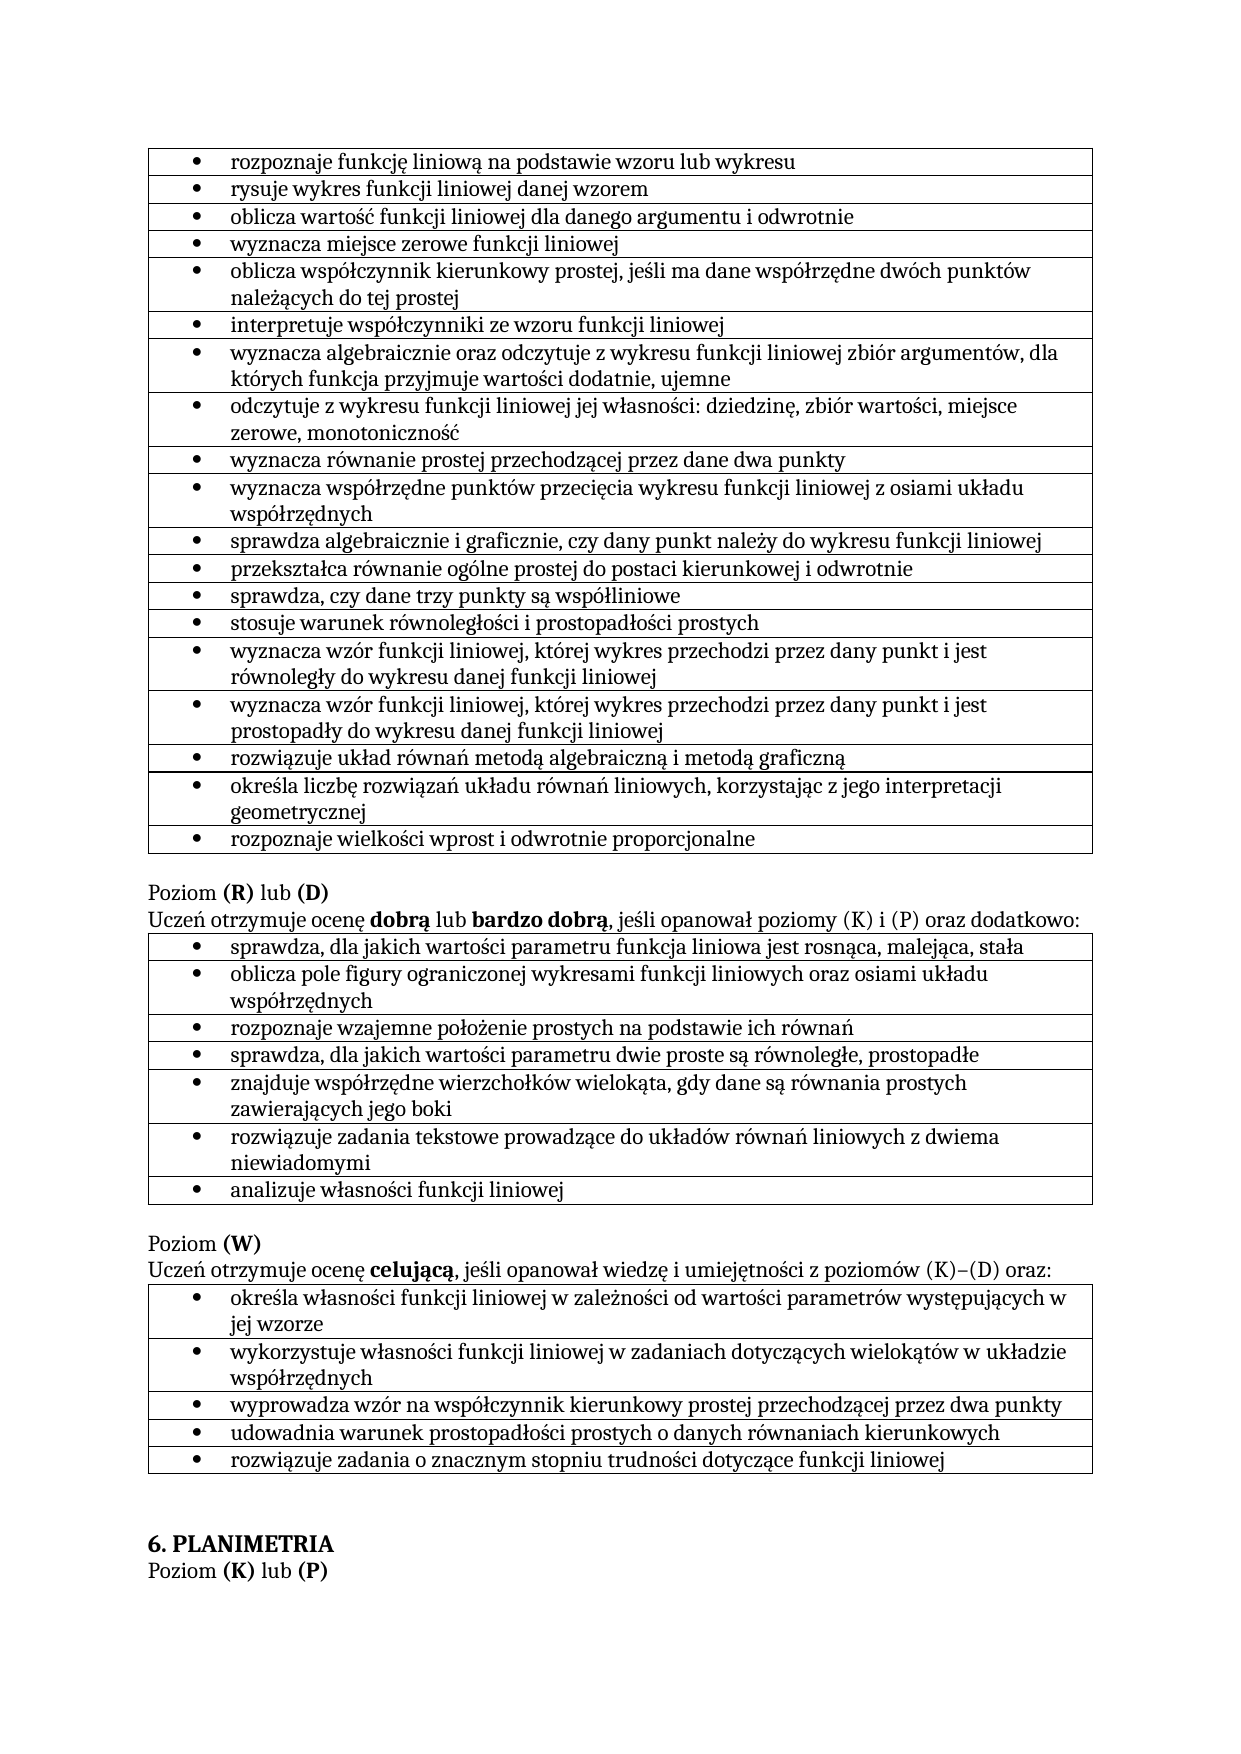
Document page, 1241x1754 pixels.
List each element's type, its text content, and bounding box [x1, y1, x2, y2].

table_cell sprawdza algebraicznie i graficznie, czy dany punkt należy do wykresu funkcji liniowej [149, 528, 1092, 554]
table_cell wyznacza wzór funkcji liniowej, której wykres przechodzi przez dany punkt i jest równoległy do wykresu danej funkcji liniowej [149, 638, 1092, 690]
table_cell rysuje wykres funkcji liniowej danej wzorem [149, 176, 1092, 202]
table_cell interpretuje współczynniki ze wzoru funkcji liniowej [149, 312, 1092, 338]
text Poziom (K) lub (P) [148, 1558, 1093, 1584]
table_cell wyznacza współrzędne punktów przecięcia wykresu funkcji liniowej z osiami układu współrzędnych [149, 474, 1092, 527]
table_cell wyznacza równanie prostej przechodzącej przez dane dwa punkty [149, 447, 1092, 473]
table_cell oblicza pole figury ograniczonej wykresami funkcji liniowych oraz osiami układu współrzędnych [149, 961, 1092, 1014]
table_header sprawdza, dla jakich wartości parametru funkcja liniowa jest rosnąca, malejąca, stała [149, 934, 1092, 960]
text Poziom (R) lub (D) [148, 880, 1093, 906]
table_cell stosuje warunek równoległości i prostopadłości prostych [149, 610, 1092, 637]
table_cell rozwiązuje zadania o znacznym stopniu trudności dotyczące funkcji liniowej [149, 1447, 1092, 1473]
table_cell odczytuje z wykresu funkcji liniowej jej własności: dziedzinę, zbiór wartości, miejsce zerowe, monotoniczność [149, 393, 1092, 446]
table_header rozpoznaje funkcję liniową na podstawie wzoru lub wykresu [149, 149, 1092, 175]
table_cell rozwiązuje zadania tekstowe prowadzące do układów równań liniowych z dwiema niewiadomymi [149, 1124, 1092, 1176]
table_cell rozwiązuje układ równań metodą algebraiczną i metodą graficzną [149, 745, 1092, 771]
table_cell sprawdza, dla jakich wartości parametru dwie proste są równoległe, prostopadłe [149, 1042, 1092, 1069]
table_cell udowadnia warunek prostopadłości prostych o danych równaniach kierunkowych [149, 1420, 1092, 1446]
table_cell wyznacza algebraicznie oraz odczytuje z wykresu funkcji liniowej zbiór argumentów, dla których funkcja przyjmuje wartości dodatnie, ujemne [149, 339, 1092, 392]
subtitle 6. PLANIMETRIA [148, 1529, 1093, 1558]
table_cell sprawdza, czy dane trzy punkty są współliniowe [149, 583, 1092, 609]
table_header określa własności funkcji liniowej w zależności od wartości parametrów występujących w jej wzorze [149, 1285, 1092, 1337]
table_cell wykorzystuje własności funkcji liniowej w zadaniach dotyczących wielokątów w układzie współrzędnych [149, 1339, 1092, 1391]
table_cell znajduje współrzędne wierzchołków wielokąta, gdy dane są równania prostych zawierających jego boki [149, 1070, 1092, 1122]
table_cell rozpoznaje wzajemne położenie prostych na podstawie ich równań [149, 1015, 1092, 1041]
text Poziom (W) [148, 1231, 1093, 1257]
table_cell określa liczbę rozwiązań układu równań liniowych, korzystając z jego interpretacji geometrycznej [149, 773, 1092, 825]
text Uczeń otrzymuje ocenę celującą, jeśli opanował wiedzę i umiejętności z poziomów (K)–(D) oraz: [148, 1257, 1093, 1284]
table_cell wyprowadza wzór na współczynnik kierunkowy prostej przechodzącej przez dwa punkty [149, 1392, 1092, 1418]
table_cell rozpoznaje wielkości wprost i odwrotnie proporcjonalne [149, 826, 1092, 853]
table_cell wyznacza miejsce zerowe funkcji liniowej [149, 231, 1092, 257]
table_cell oblicza współczynnik kierunkowy prostej, jeśli ma dane współrzędne dwóch punktów należących do tej prostej [149, 258, 1092, 311]
table_cell przekształca równanie ogólne prostej do postaci kierunkowej i odwrotnie [149, 555, 1092, 582]
table_cell oblicza wartość funkcji liniowej dla danego argumentu i odwrotnie [149, 204, 1092, 230]
text Uczeń otrzymuje ocenę dobrą lub bardzo dobrą, jeśli opanował poziomy (K) i (P) oraz dodatkowo: [148, 906, 1093, 933]
table_cell analizuje własności funkcji liniowej [149, 1177, 1092, 1203]
table_cell wyznacza wzór funkcji liniowej, której wykres przechodzi przez dany punkt i jest prostopadły do wykresu danej funkcji liniowej [149, 691, 1092, 744]
